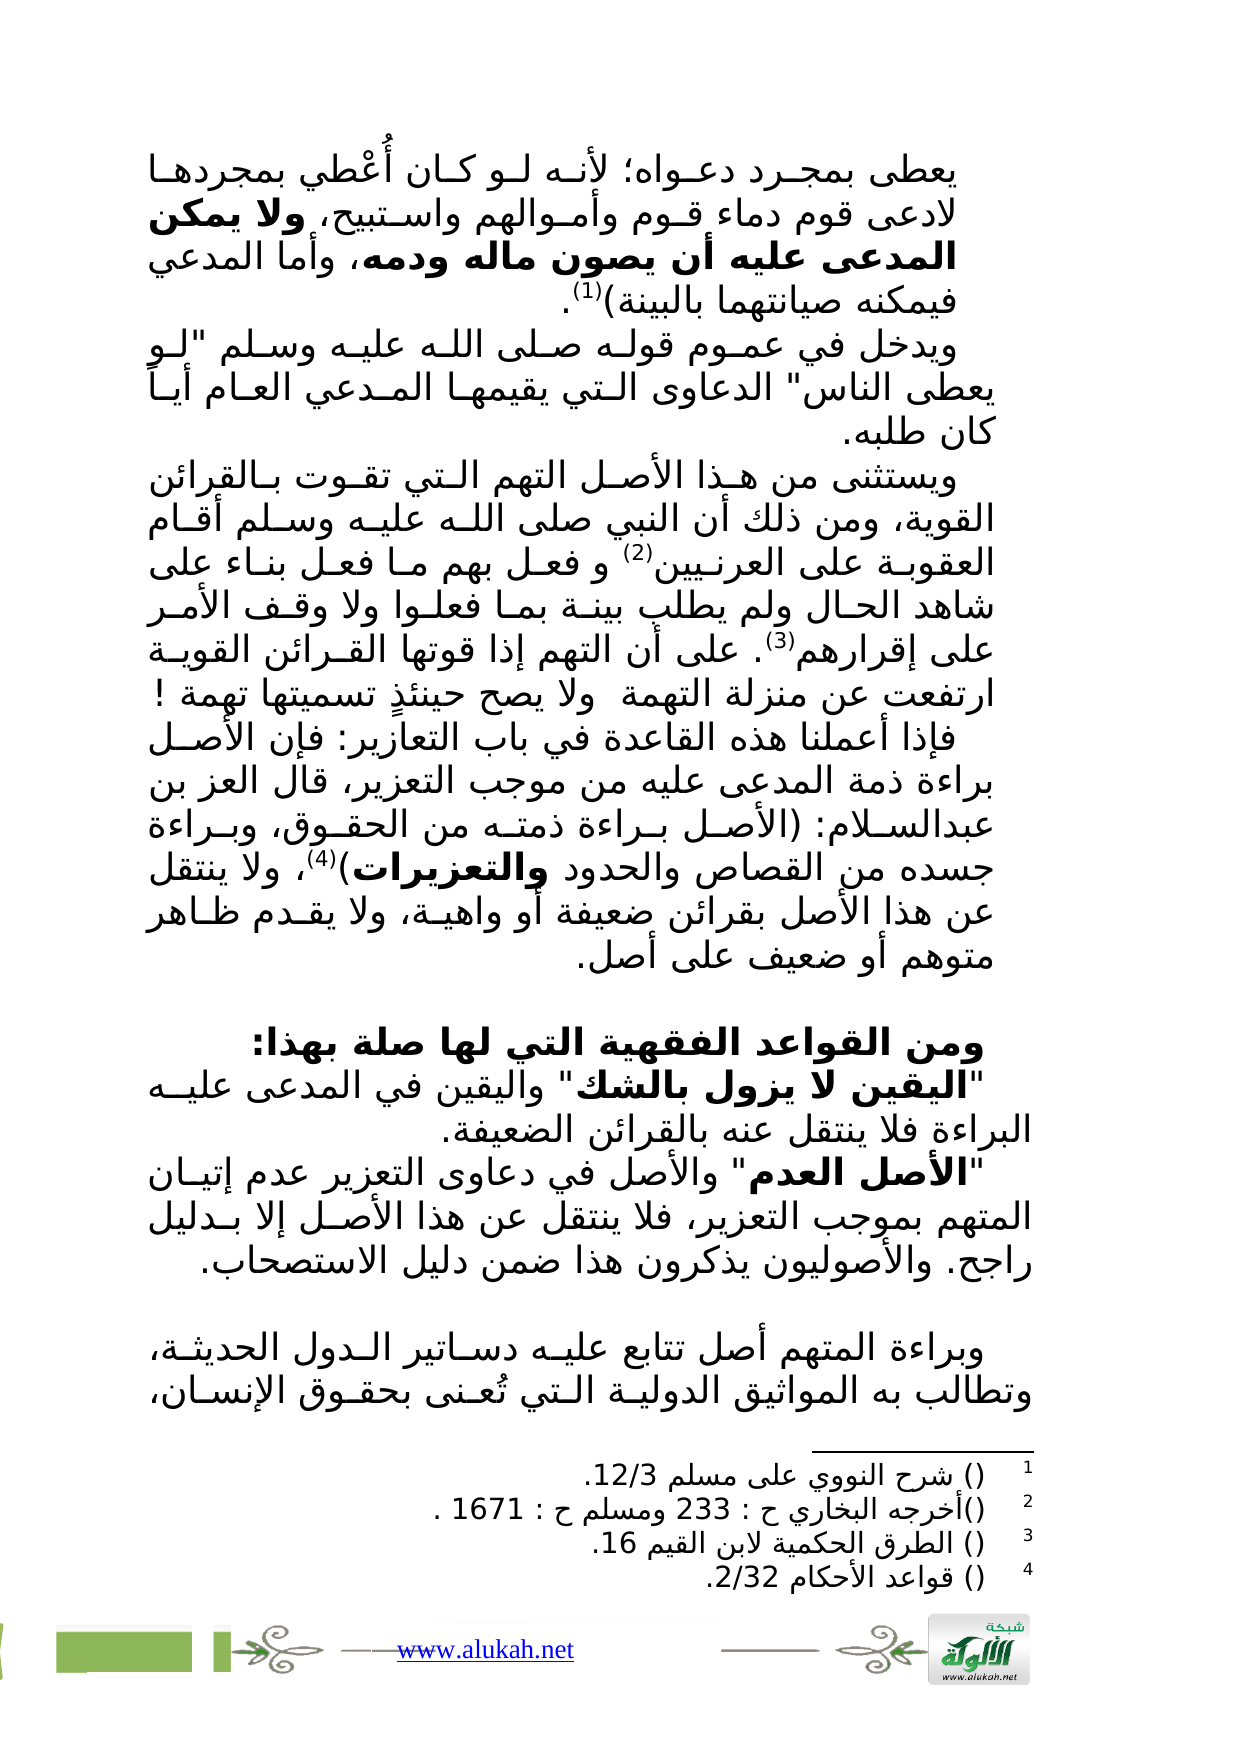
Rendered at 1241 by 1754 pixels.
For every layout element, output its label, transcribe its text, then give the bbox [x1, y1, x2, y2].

text "الأصل العدم" والأصل في دعاوى التعزير عدم إتيان المتهم بموجب التعزير، فلا ينتقل عن هذا الأصل إلا بدليل راجح. والأصوليون يذكرون هذا ضمن دليل الاستصحاب. [148, 1151, 1033, 1282]
text ويدخل في عموم قوله صلى الله عليه وسلم "لو يعطى الناس" الدعاوى التي يقيمها المدعي العام أياً كان طلبه. [148, 322, 996, 453]
picture [54, 1610, 1030, 1692]
text ومن القواعد الفقهية التي لها صلة بهذا: [148, 1020, 1033, 1064]
text "اليقين لا يزول بالشك" واليقين في المدعى عليه البراءة فلا ينتقل عنه بالقرائن الضعيفة. [148, 1064, 1033, 1151]
text ويستثنى من هذا الأصل التهم التي تقوت بالقرائن القوية، ومن ذلك أن النبي صلى الله عليه وسلم أقام العقوبة على العرنيين() و فعل بهم ما فعل بناء على شاهد الحال ولم يطلب بينة بما فعلوا ولا وقف الأمر على إقرارهم(). على أن التهم إذا قوتها القرائن القوية ارتفعت عن منزلة التهمة ولا يصح حينئذٍ تسميتها تهمة ! [148, 453, 996, 715]
text فإذا أعملنا هذه القاعدة في باب التعازير: فإن الأصل براءة ذمة المدعى عليه من موجب التعزير، قال العز بن عبدالسلام: (الأصل براءة ذمته من الحقوق، وبراءة جسده من القصاص والحدود والتعزيرات)()، ولا ينتقل عن هذا الأصل بقرائن ضعيفة أو واهية، ولا يقدم ظاهر متوهم أو ضعيف على أصل. [148, 715, 996, 977]
